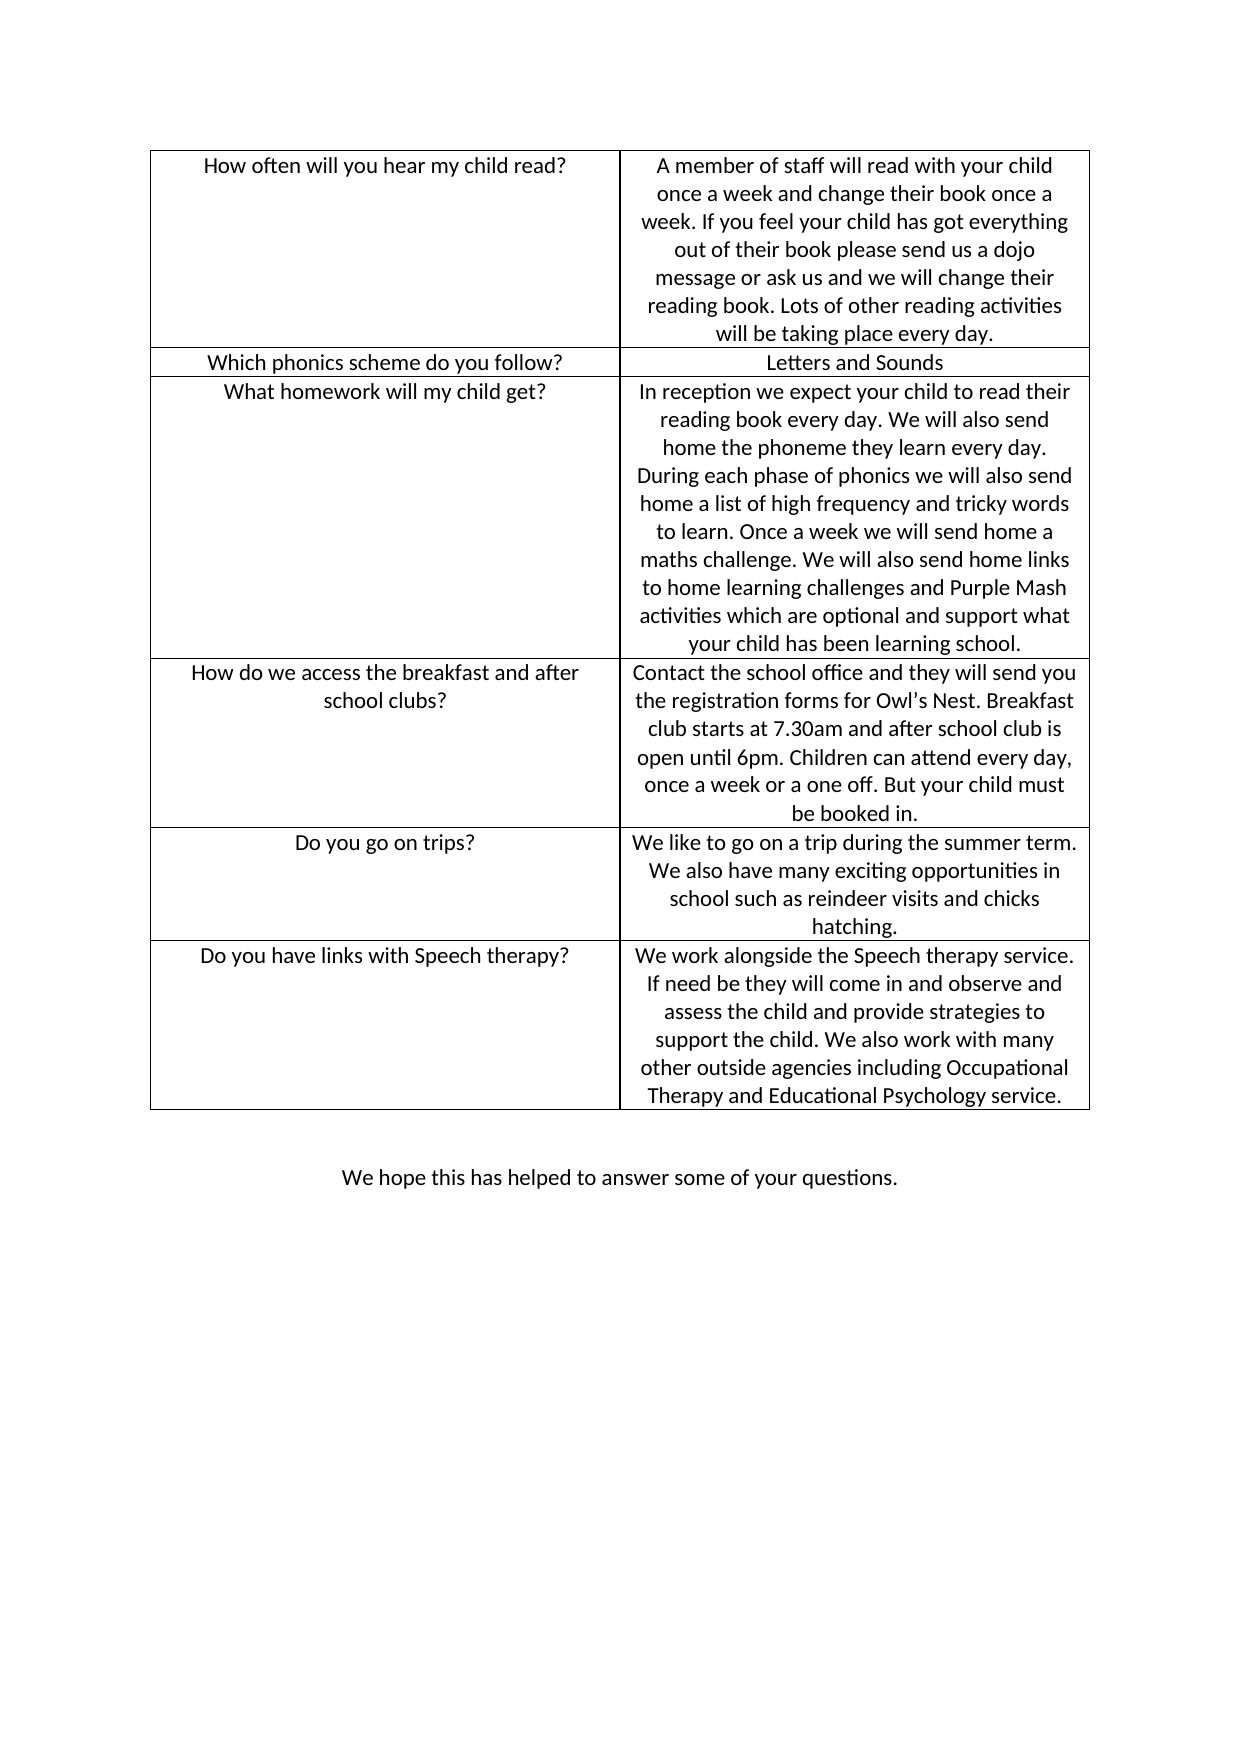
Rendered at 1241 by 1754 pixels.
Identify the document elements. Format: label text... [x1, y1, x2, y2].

text We hope this has helped to answer some of your questions. [150, 1163, 1090, 1191]
table_cell A member of staff will read with your child once a week and change their book once a week. If you feel your child has got everything out of their book please send us a dojo message or ask us and we will change their reading book. Lots of other reading activities will be taking place every day. [621, 151, 1089, 347]
table_cell We work alongside the Speech therapy service. If need be they will come in and observe and assess the child and provide strategies to support the child. We also work with many other outside agencies including Occupational Therapy and Educational Psychology service. [621, 941, 1089, 1109]
table_cell Letters and Sounds [621, 348, 1089, 376]
table_cell Do you have links with Speech therapy? [151, 941, 619, 1109]
table_cell Do you go on trips? [151, 828, 619, 940]
table_cell Which phonics scheme do you follow? [151, 348, 619, 376]
table_cell In reception we expect your child to read their reading book every day. We will also send home the phoneme they learn every day. During each phase of phonics we will also send home a list of high frequency and tricky words to learn. Once a week we will send home a maths challenge. We will also send home links to home learning challenges and Purple Mash activities which are optional and support what your child has been learning school. [621, 377, 1089, 657]
table_cell How often will you hear my child read? [151, 151, 619, 347]
table_cell Contact the school office and they will send you the registration forms for Owl’s Nest. Breakfast club starts at 7.30am and after school club is open until 6pm. Children can attend every day, once a week or a one off. But your child must be booked in. [621, 659, 1089, 827]
table_cell What homework will my child get? [151, 377, 619, 657]
table_cell We like to go on a trip during the summer term. We also have many exciting opportunities in school such as reindeer visits and chicks hatching. [621, 828, 1089, 940]
table_cell How do we access the breakfast and after school clubs? [151, 659, 619, 827]
